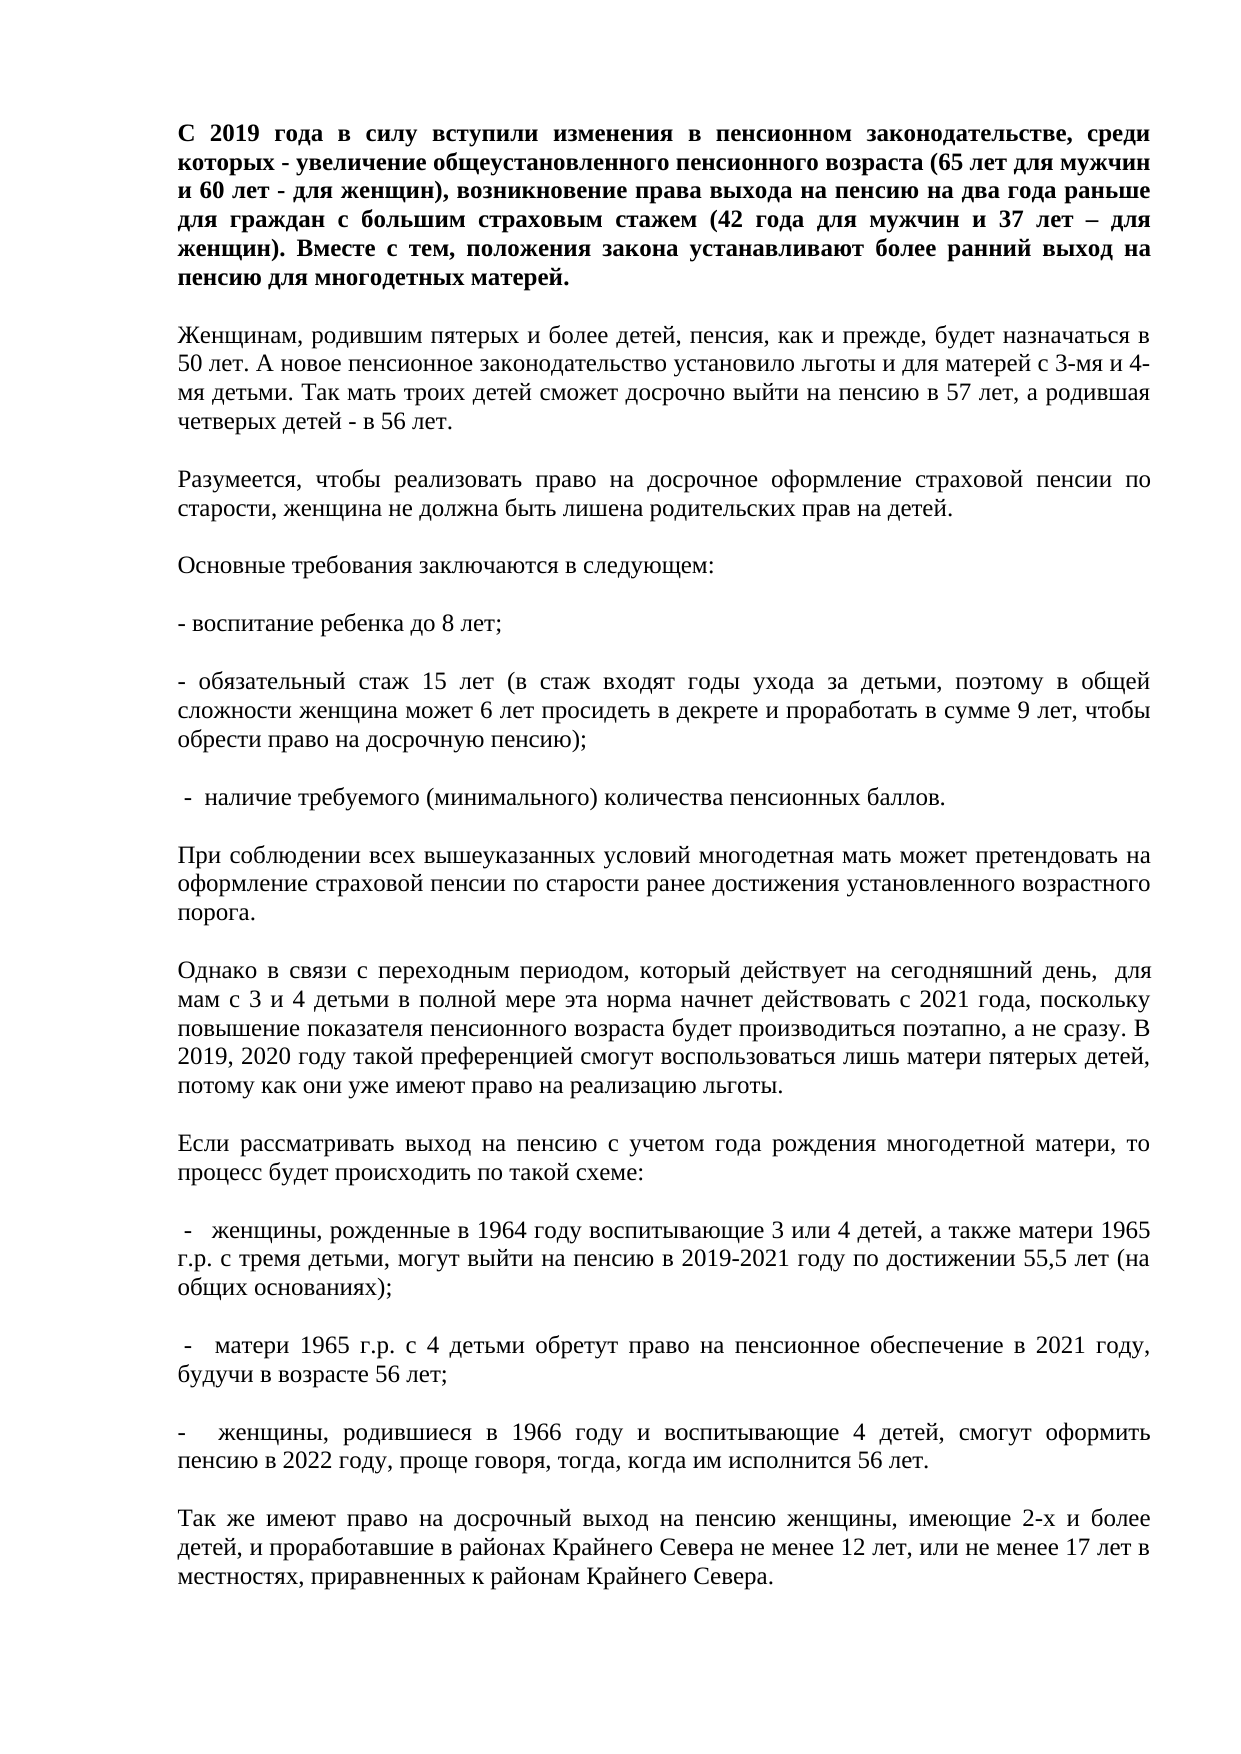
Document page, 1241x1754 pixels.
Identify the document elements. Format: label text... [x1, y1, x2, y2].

text - матери 1965 г.р. с 4 детьми обретут право на пенсионное обеспечение в 2021 году, будучи в возрасте 56 лет; [177, 1330, 1152, 1388]
text Так же имеют право на досрочный выход на пенсию женщины, имеющие 2-х и более детей, и проработавшие в районах Крайнего Севера не менее 12 лет, или не менее 17 лет в местностях, приравненных к районам Крайнего Севера. [177, 1503, 1152, 1590]
text Однако в связи с переходным периодом, который действует на сегодняшний день, для мам с 3 и 4 детьми в полной мере эта норма начнет действовать с 2021 года, поскольку повышение показателя пенсионного возраста будет производиться поэтапно, а не сразу. В 2019, 2020 году такой преференцией смогут воспользоваться лишь матери пятерых детей, потому как они уже имеют право на реализацию льготы. [177, 955, 1152, 1099]
text При соблюдении всех вышеуказанных условий многодетная мать может претендовать на оформление страховой пенсии по старости ранее достижения установленного возрастного порога. [177, 840, 1152, 926]
text Разумеется, чтобы реализовать право на досрочное оформление страховой пенсии по старости, женщина не должна быть лишена родительских прав на детей. [177, 464, 1152, 521]
text - женщины, родившиеся в 1966 году и воспитывающие 4 детей, смогут оформить пенсию в 2022 году, проще говоря, тогда, когда им исполнится 56 лет. [177, 1417, 1152, 1474]
text - обязательный стаж 15 лет (в стаж входят годы ухода за детьми, поэтому в общей сложности женщина может 6 лет просидеть в декрете и проработать в сумме 9 лет, чтобы обрести право на досрочную пенсию); [177, 666, 1152, 753]
text Основные требования заключаются в следующем: [177, 551, 1152, 579]
text Женщинам, родившим пятерых и более детей, пенсия, как и прежде, будет назначаться в 50 лет. А новое пенсионное законодательство установило льготы и для матерей с 3-мя и 4-мя детьми. Так мать троих детей сможет досрочно выйти на пенсию в 57 лет, а родившая четверых детей - в 56 лет. [177, 320, 1152, 435]
text - наличие требуемого (минимального) количества пенсионных баллов. [177, 782, 1152, 811]
text - женщины, рожденные в 1964 году воспитывающие 3 или 4 детей, а также матери 1965 г.р. с тремя детьми, могут выйти на пенсию в 2019-2021 году по достижении 55,5 лет (на общих основаниях); [177, 1215, 1152, 1301]
text С 2019 года в силу вступили изменения в пенсионном законодательстве, среди которых - увеличение общеустановленного пенсионного возраста (65 лет для мужчин и 60 лет - для женщин), возникновение права выхода на пенсию на два года раньше для граждан с большим страховым стажем (42 года для мужчин и 37 лет – для женщин). Вместе с тем, положения закона устанавливают более ранний выход на пенсию для многодетных матерей. [177, 118, 1152, 291]
text Если рассматривать выход на пенсию с учетом года рождения многодетной матери, то процесс будет происходить по такой схеме: [177, 1128, 1152, 1186]
text - воспитание ребенка до 8 лет; [177, 608, 1152, 637]
